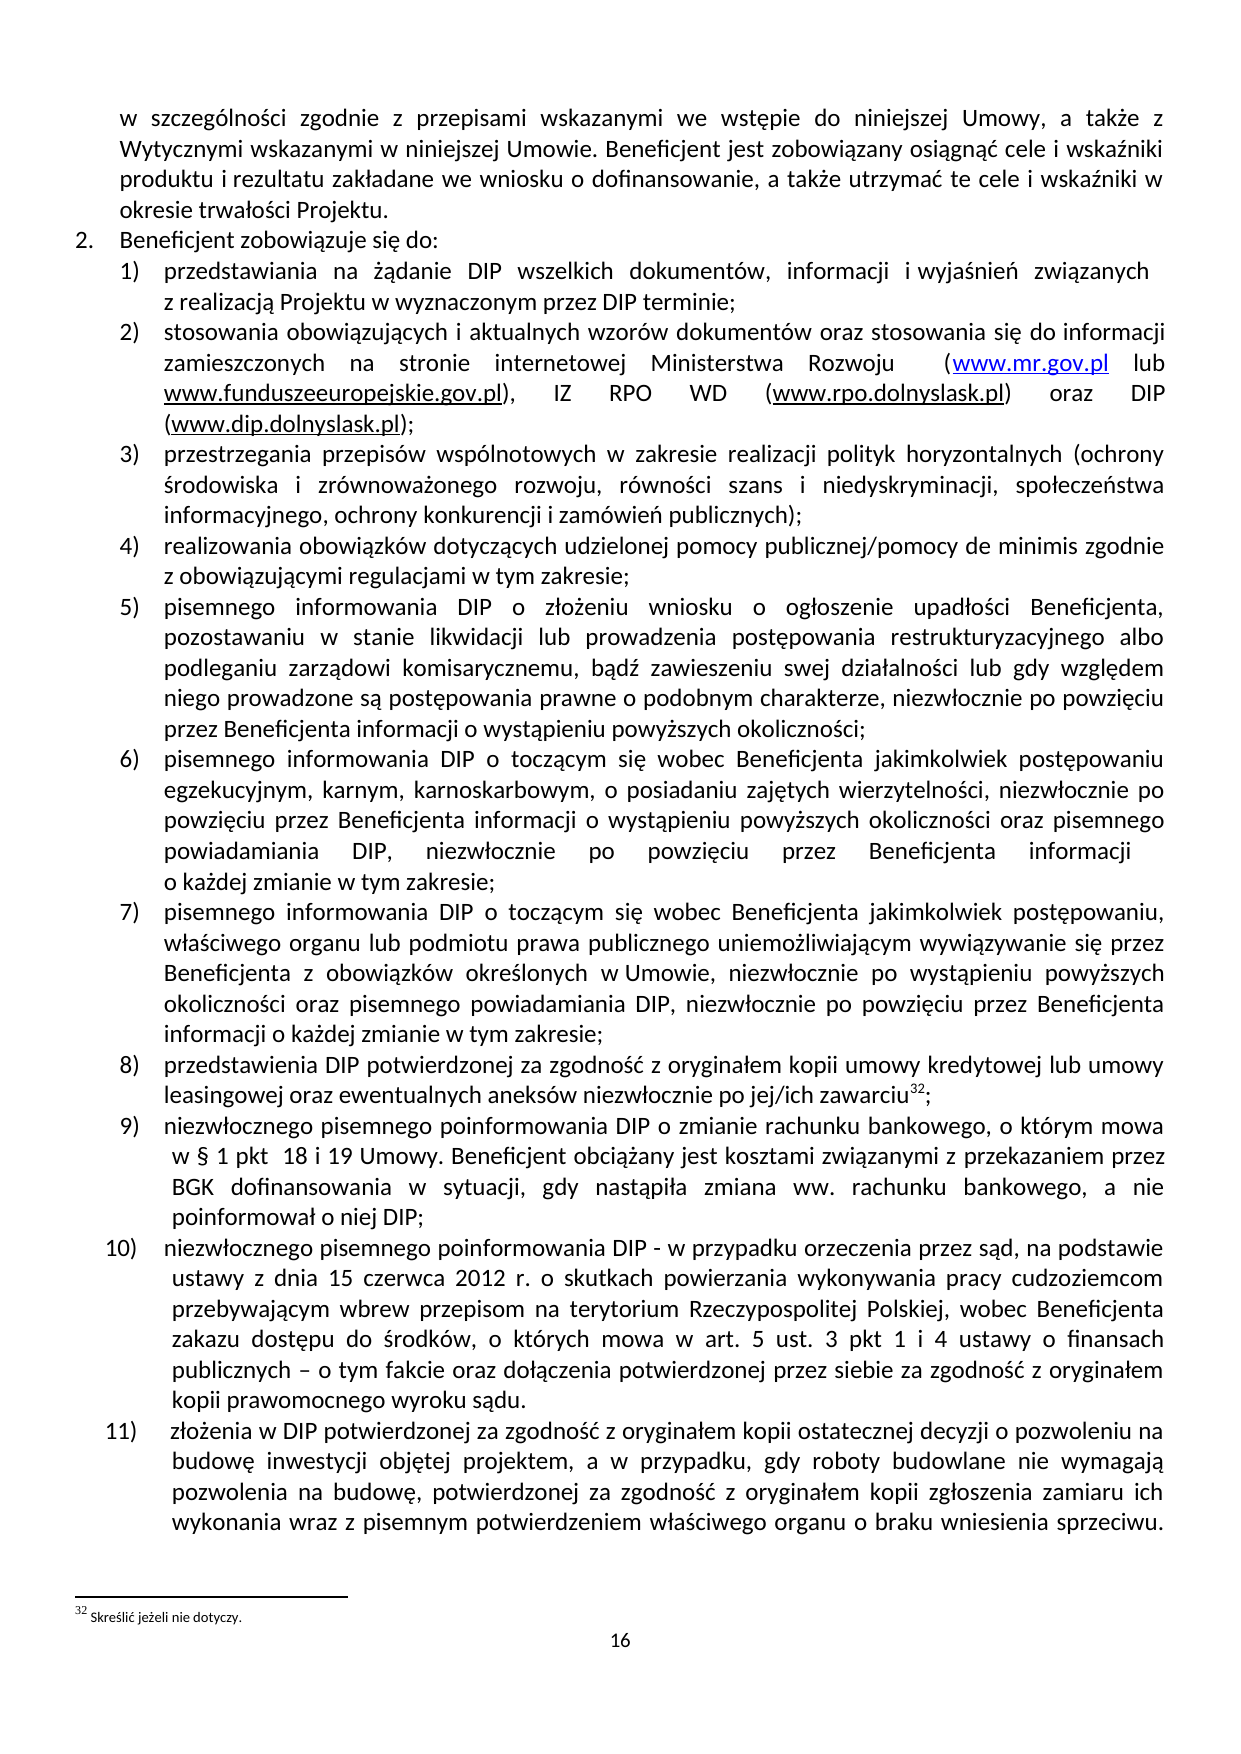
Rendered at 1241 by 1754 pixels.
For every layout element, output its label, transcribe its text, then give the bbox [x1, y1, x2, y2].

list realizowania obowiązków dotyczących udzielonej pomocy publicznej/pomocy de minimis zgodnie z obowiązującymi regulacjami w tym zakresie; [119, 530, 1165, 591]
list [104, 1415, 1165, 1537]
list pisemnego informowania DIP o toczącym się wobec Beneficjenta jakimkolwiek postępowaniu egzekucyjnym, karnym, karnoskarbowym, o posiadaniu zajętych wierzytelności, niezwłocznie po powzięciu przez Beneficjenta informacji o wystąpieniu powyższych okoliczności oraz pisemnego powiadamiania DIP, niezwłocznie po powzięciu przez Beneficjenta informacji o każdej zmianie w tym zakresie; [119, 743, 1165, 896]
list Beneficjent zobowiązuje się do: [75, 225, 1165, 255]
list przedstawiania na żądanie DIP wszelkich dokumentów, informacji i wyjaśnień związanych z realizacją Projektu w wyznaczonym przez DIP terminie; [119, 255, 1165, 316]
list pisemnego informowania DIP o toczącym się wobec Beneficjenta jakimkolwiek postępowaniu, właściwego organu lub podmiotu prawa publicznego uniemożliwiającym wywiązywanie się przez Beneficjenta z obowiązków określonych w Umowie, niezwłocznie po wystąpieniu powyższych okoliczności oraz pisemnego powiadamiania DIP, niezwłocznie po powzięciu przez Beneficjenta informacji o każdej zmianie w tym zakresie; [119, 896, 1165, 1049]
list pisemnego informowania DIP o złożeniu wniosku o ogłoszenie upadłości Beneficjenta, pozostawaniu w stanie likwidacji lub prowadzenia postępowania restrukturyzacyjnego albo podleganiu zarządowi komisarycznemu, bądź zawieszeniu swej działalności lub gdy względem niego prowadzone są postępowania prawne o podobnym charakterze, niezwłocznie po powzięciu przez Beneficjenta informacji o wystąpieniu powyższych okoliczności; [119, 591, 1165, 743]
list stosowania obowiązujących i aktualnych wzorów dokumentów oraz stosowania się do informacji zamieszczonych na stronie internetowej Ministerstwa Rozwoju (www.mr.gov.pl lub www.funduszeeuropejskie.gov.pl), IZ RPO WD (www.rpo.dolnyslask.pl) oraz DIP (www.dip.dolnyslask.pl); [119, 316, 1165, 438]
list przestrzegania przepisów wspólnotowych w zakresie realizacji polityk horyzontalnych (ochrony środowiska i zrównoważonego rozwoju, równości szans i niedyskryminacji, społeczeństwa informacyjnego, ochrony konkurencji i zamówień publicznych); [119, 438, 1165, 530]
list niezwłocznego pisemnego poinformowania DIP o zmianie rachunku bankowego, o którym mowa w § 1 pkt 18 i 19 Umowy. Beneficjent obciążany jest kosztami związanymi z przekazaniem przez BGK dofinansowania w sytuacji, gdy nastąpiła zmiana ww. rachunku bankowego, a nie poinformował o niej DIP; [119, 1110, 1165, 1232]
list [75, 103, 1165, 225]
list przedstawienia DIP potwierdzonej za zgodność z oryginałem kopii umowy kredytowej lub umowy leasingowej oraz ewentualnych aneksów niezwłocznie po jej/ich zawarciu; [119, 1049, 1165, 1110]
list niezwłocznego pisemnego poinformowania DIP - w przypadku orzeczenia przez sąd, na podstawie ustawy z dnia 15 czerwca 2012 r. o skutkach powierzania wykonywania pracy cudzoziemcom przebywającym wbrew przepisom na terytorium Rzeczypospolitej Polskiej, wobec Beneficjenta zakazu dostępu do środków, o których mowa w art. 5 ust. 3 pkt 1 i 4 ustawy o finansach publicznych – o tym fakcie oraz dołączenia potwierdzonej przez siebie za zgodność z oryginałem kopii prawomocnego wyroku sądu. [104, 1232, 1165, 1415]
